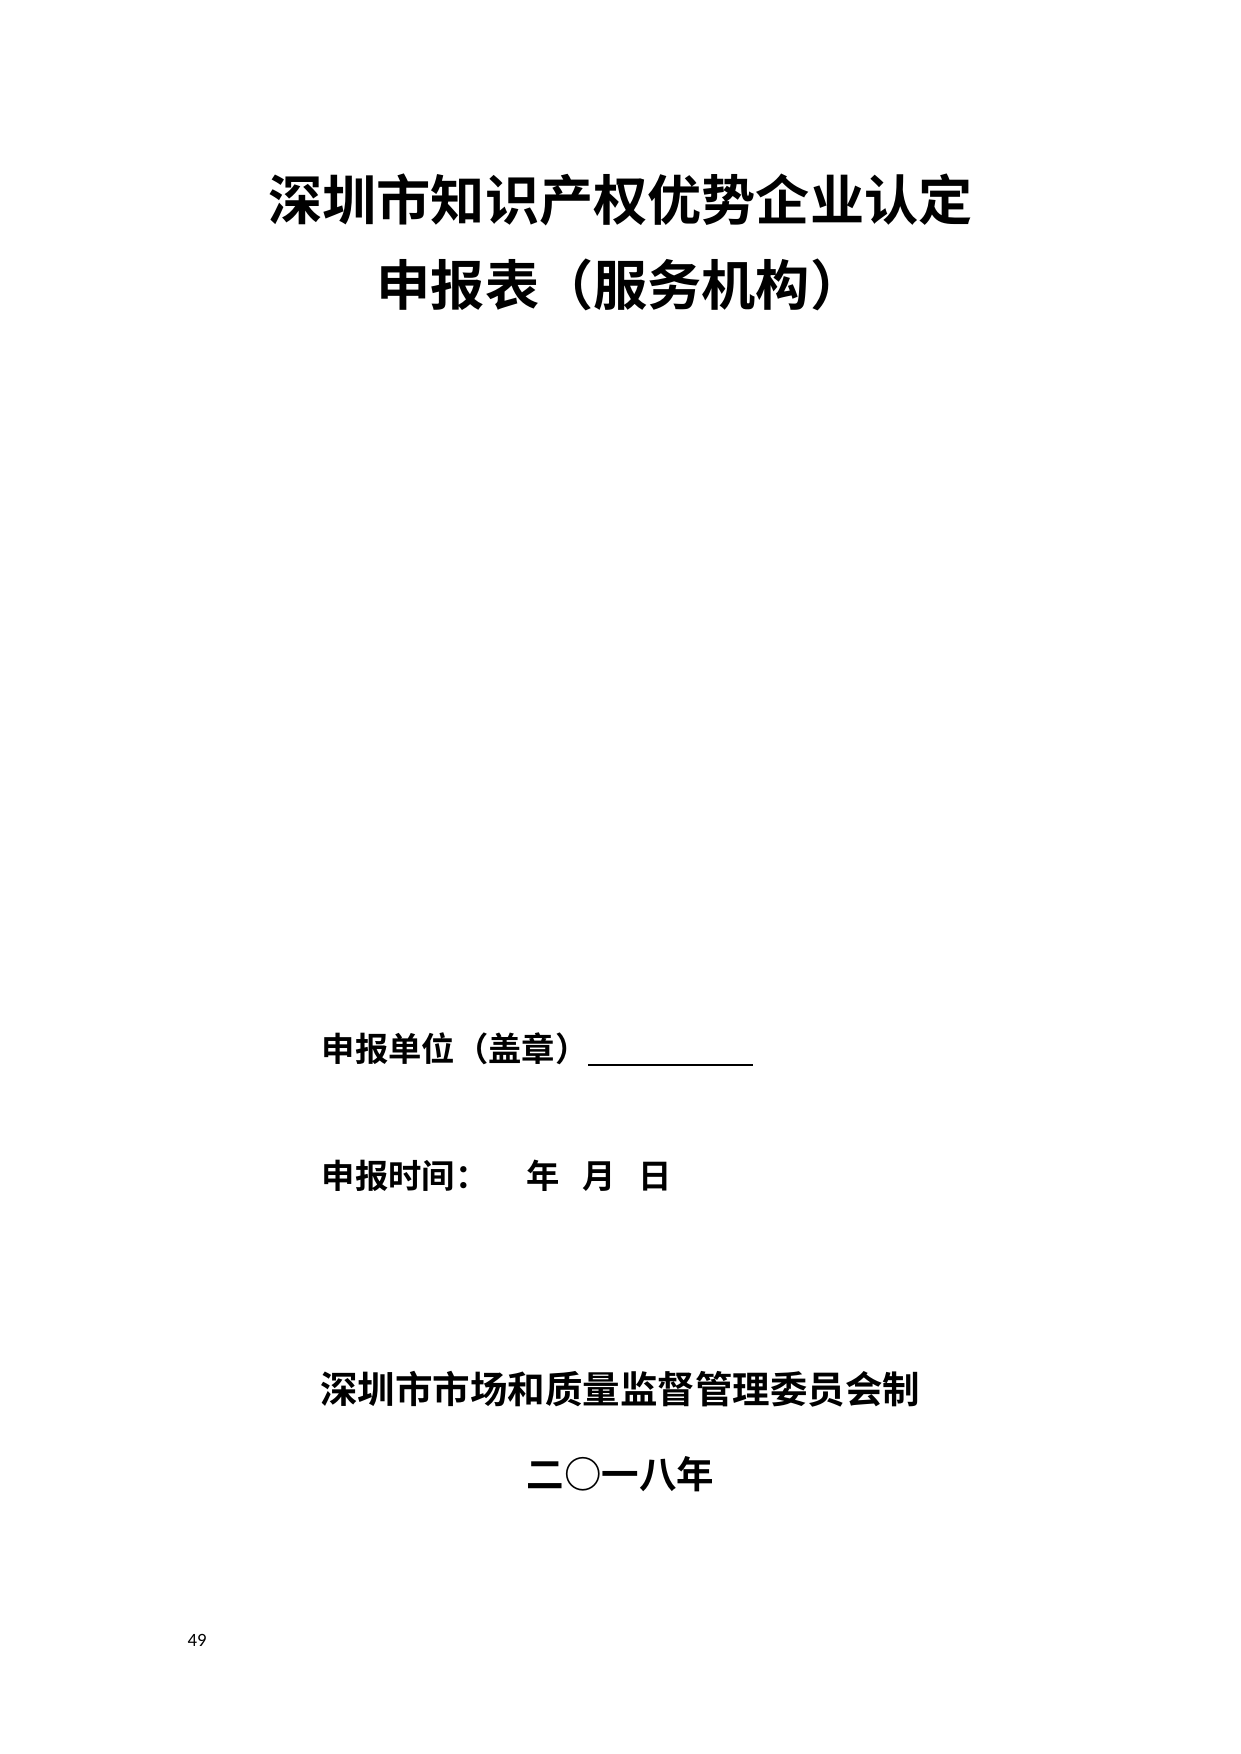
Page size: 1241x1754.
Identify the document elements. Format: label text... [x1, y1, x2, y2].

text 申报单位（盖章） [187, 1004, 1053, 1089]
text 申报时间： 年 月 日 [187, 1132, 1053, 1217]
text 二○一八年 [187, 1429, 1053, 1514]
text 深圳市知识产权优势企业认定 [187, 154, 1053, 239]
text 申报表（服务机构） [187, 239, 1053, 324]
text 深圳市市场和质量监督管理委员会制 [187, 1344, 1053, 1429]
